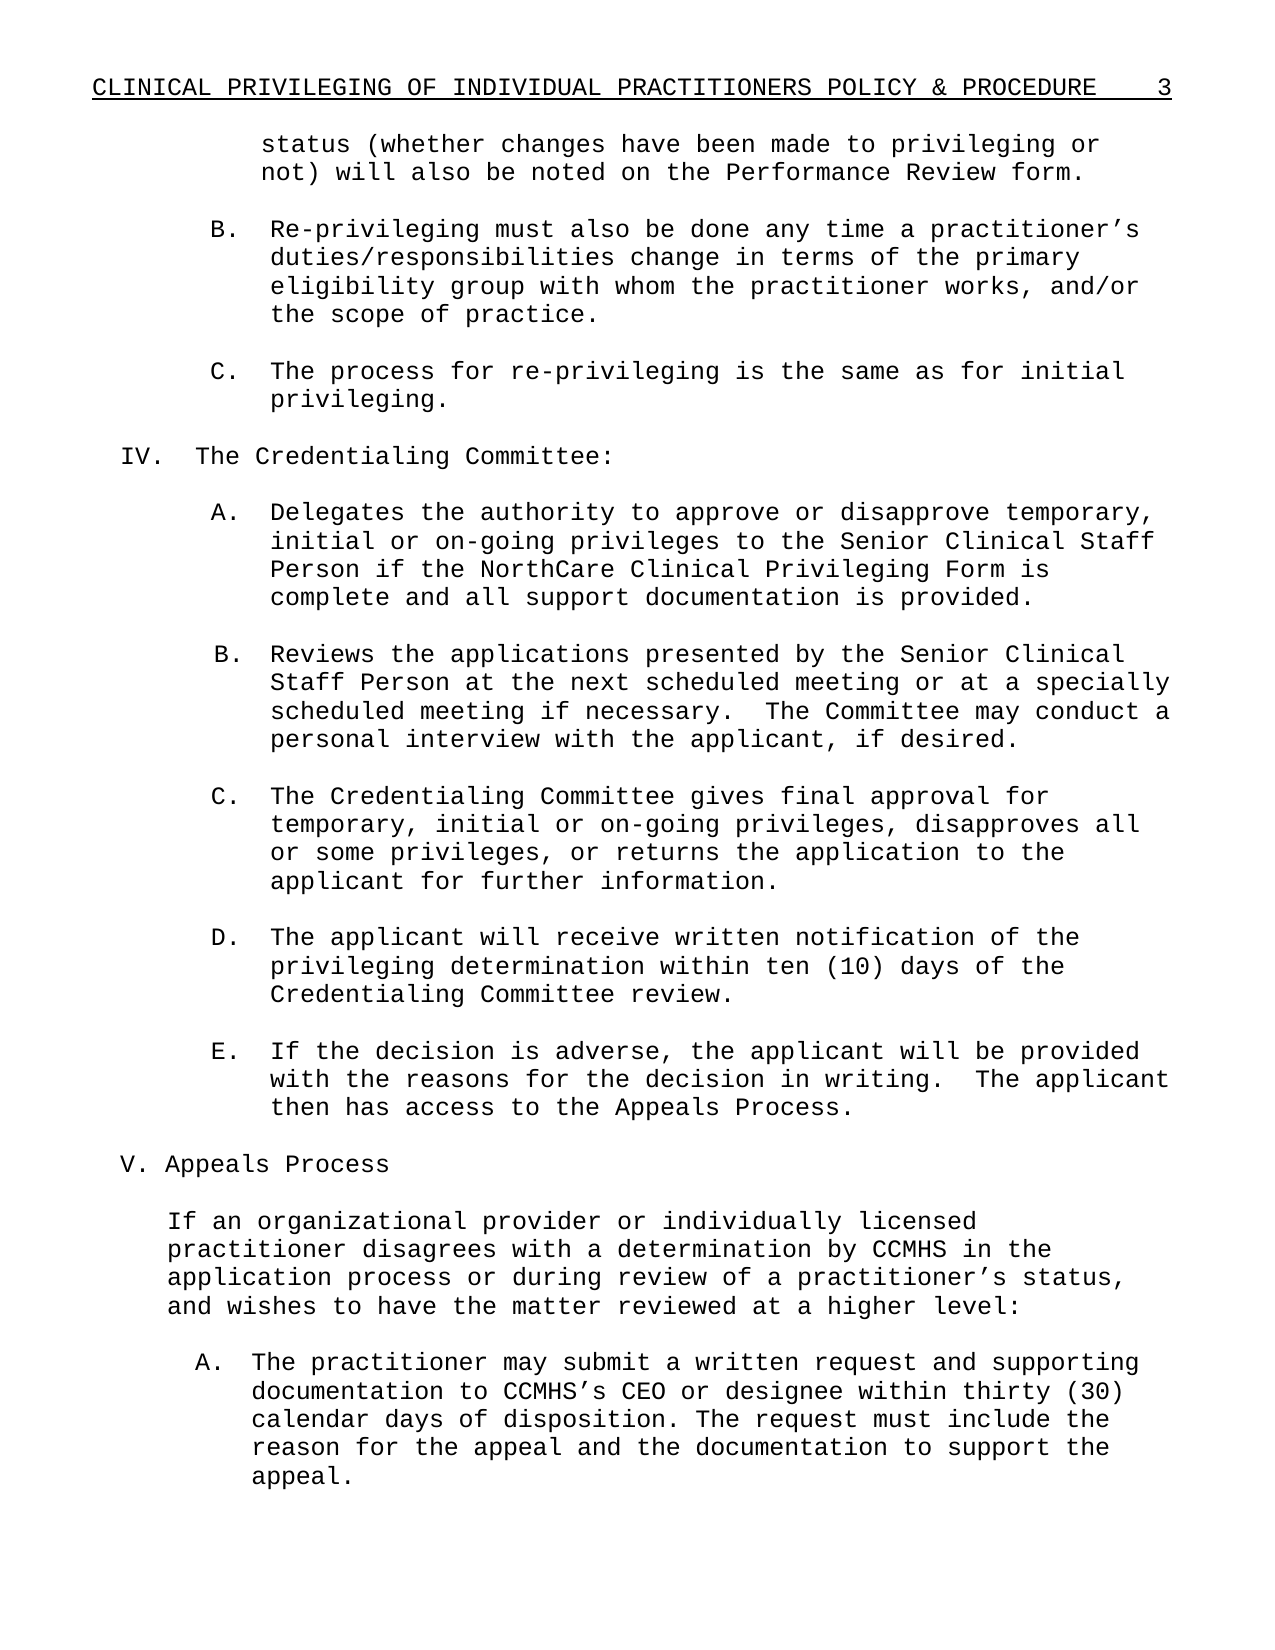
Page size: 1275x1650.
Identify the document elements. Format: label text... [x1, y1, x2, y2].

list If the decision is adverse, the applicant will be provided with the reasons for the decision in writing. The applicant then has access to the Appeals Process. [211, 1038, 1170, 1123]
list The Credentialing Committee gives final approval for temporary, initial or on-going privileges, disapproves all or some privileges, or returns the application to the applicant for further information. [211, 783, 1170, 897]
list The applicant will receive written notification of the privileging determination within ten (10) days of the Credentialing Committee review. [211, 925, 1170, 1010]
list Reviews the applications presented by the Senior Clinical Staff Person at the next scheduled meeting or at a specially scheduled meeting if necessary. The Committee may conduct a personal interview with the applicant, if desired. [214, 642, 1170, 755]
list The practitioner may submit a written request and supporting documentation to CCMHS’s CEO or designee within thirty (30) calendar days of disposition. The request must include the reason for the appeal and the documentation to support the appeal. [195, 1350, 1170, 1492]
text V. Appeals Process [120, 1152, 1170, 1180]
list The process for re-privileging is the same as for initial privileging. [210, 358, 1170, 415]
text IV. The Credentialing Committee: [120, 443, 1170, 472]
list Re-privileging must also be done any time a practitioner’s duties/responsibilities change in terms of the primary eligibility group with whom the practitioner works, and/or the scope of practice. [210, 217, 1170, 330]
list Delegates the authority to approve or disapprove temporary, initial or on-going privileges to the Senior Clinical Staff Person if the NorthCare Clinical Privileging Form is complete and all support documentation is provided. [211, 500, 1170, 613]
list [210, 132, 1170, 188]
text If an organizational provider or individually licensed practitioner disagrees with a determination by CCMHS in the application process or during review of a practitioner’s status, and wishes to have the matter reviewed at a higher level: [167, 1208, 1170, 1322]
